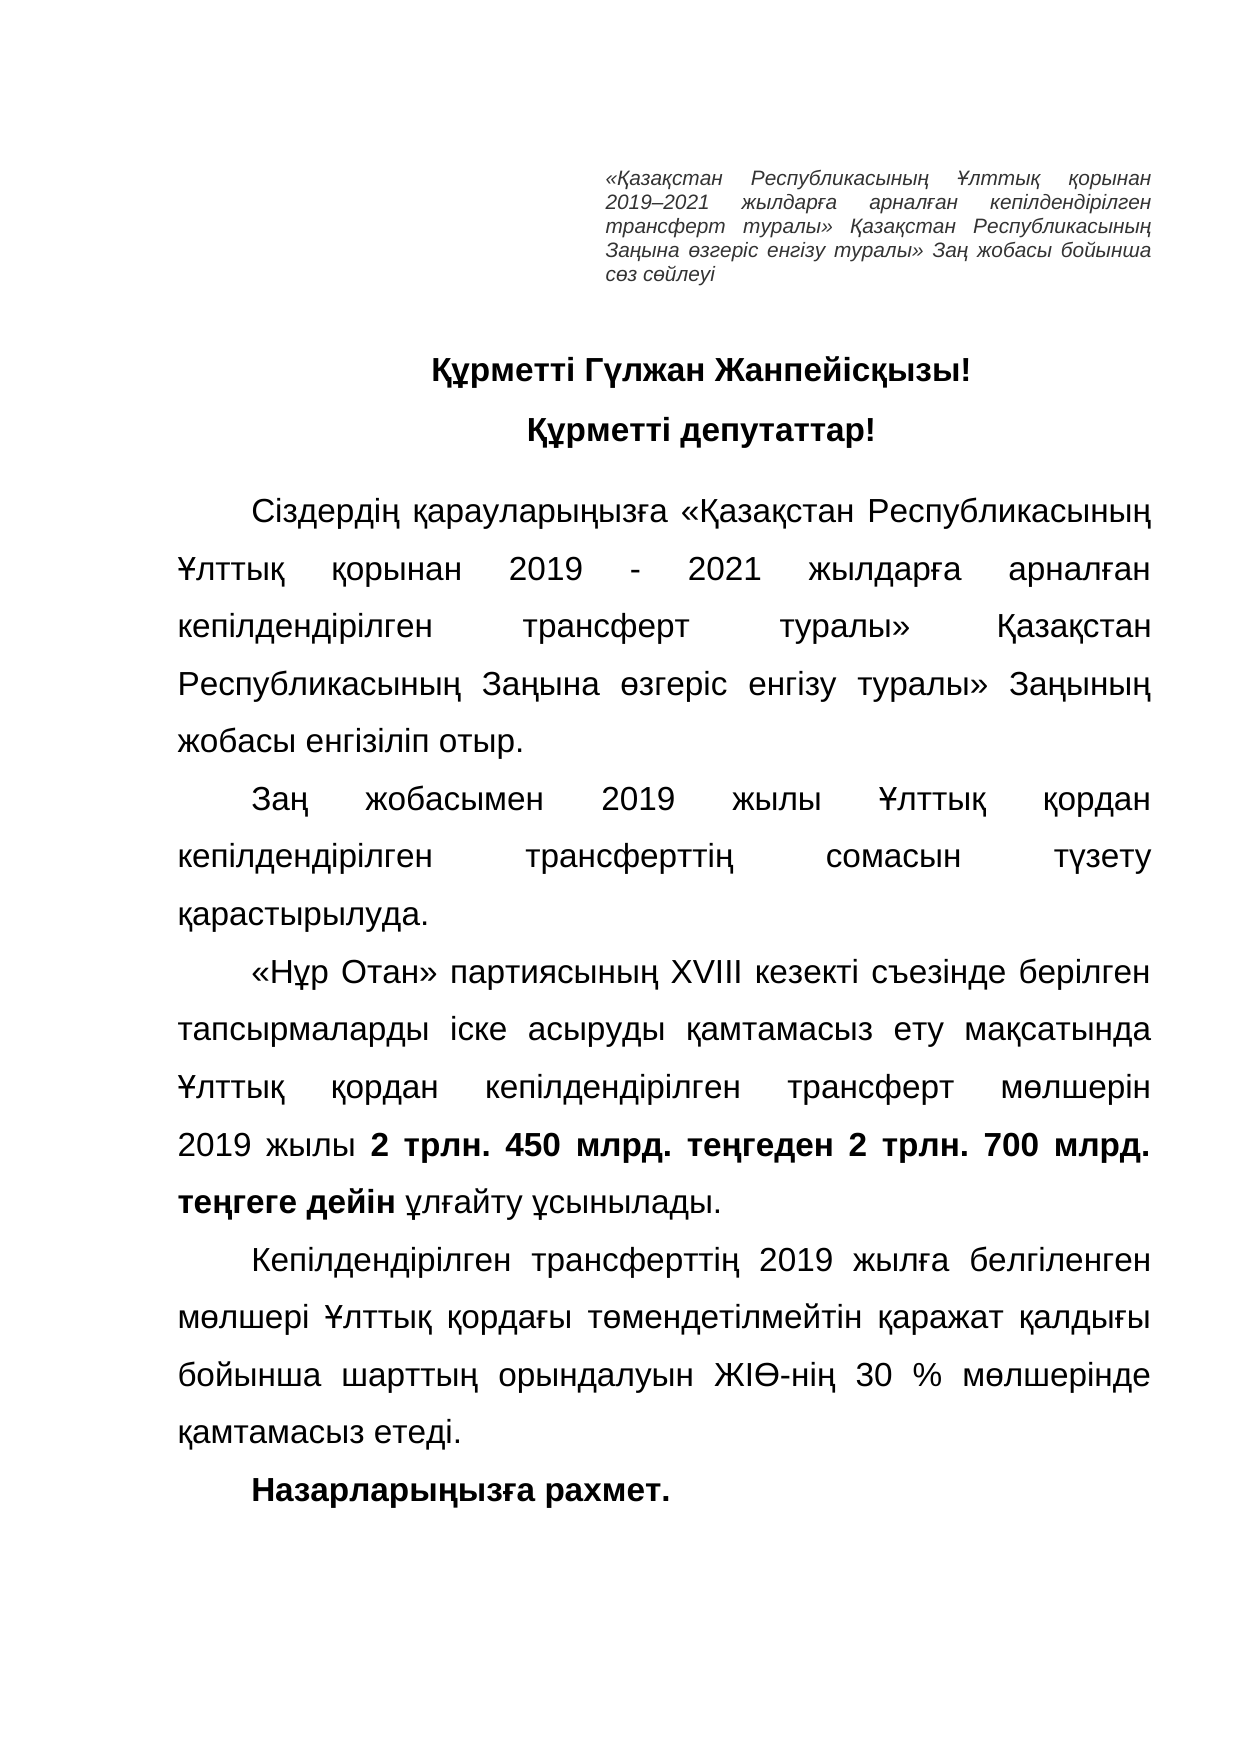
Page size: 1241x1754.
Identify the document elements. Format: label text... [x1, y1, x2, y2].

text «Қазақстан Республикасының Ұлттық қорынан 2019–2021 жылдарға арналған кепілдендірілген трансферт туралы» Қазақстан Республикасының Заңына өзгеріс енгізу туралы» Заң жобасы бойынша сөз сөйлеуі [605, 166, 1152, 286]
text Құрметті депутаттар! [177, 410, 1152, 448]
text Заң жобасымен 2019 жылы Ұлттық қордан кепілдендірілген трансферттің сомасын түзету қарастырылуда. [177, 779, 1152, 933]
text Сіздердің қарауларыңызға «Қазақстан Республикасының Ұлттық қорынан 2019 - 2021 жылдарға арналған кепілдендірілген трансферт туралы» Қазақстан Республикасының Заңына өзгеріс енгізу туралы» Заңының жобасы енгізіліп отыр. [177, 491, 1152, 760]
text Кепілдендірілген трансферттің 2019 жылға белгіленген мөлшері Ұлттық қордағы төмендетілмейтін қаражат қалдығы бойынша шарттың орындалуын ЖІӨ-нің 30 % мөлшерінде қамтамасыз етеді. [177, 1240, 1152, 1451]
text Назарларыңызға рахмет. [177, 1470, 1152, 1509]
text Құрметті Гүлжан Жанпейісқызы! [177, 350, 1152, 389]
text «Нұр Отан» партиясының XVIII кезекті съезінде берілген тапсырмаларды іске асыруды қамтамасыз ету мақсатында Ұлттық қордан кепілдендірілген трансферт мөлшерін 2019 жылы 2 трлн. 450 млрд. теңгеден 2 трлн. 700 млрд. теңгеге дейін ұлғайту ұсынылады. [177, 952, 1152, 1221]
